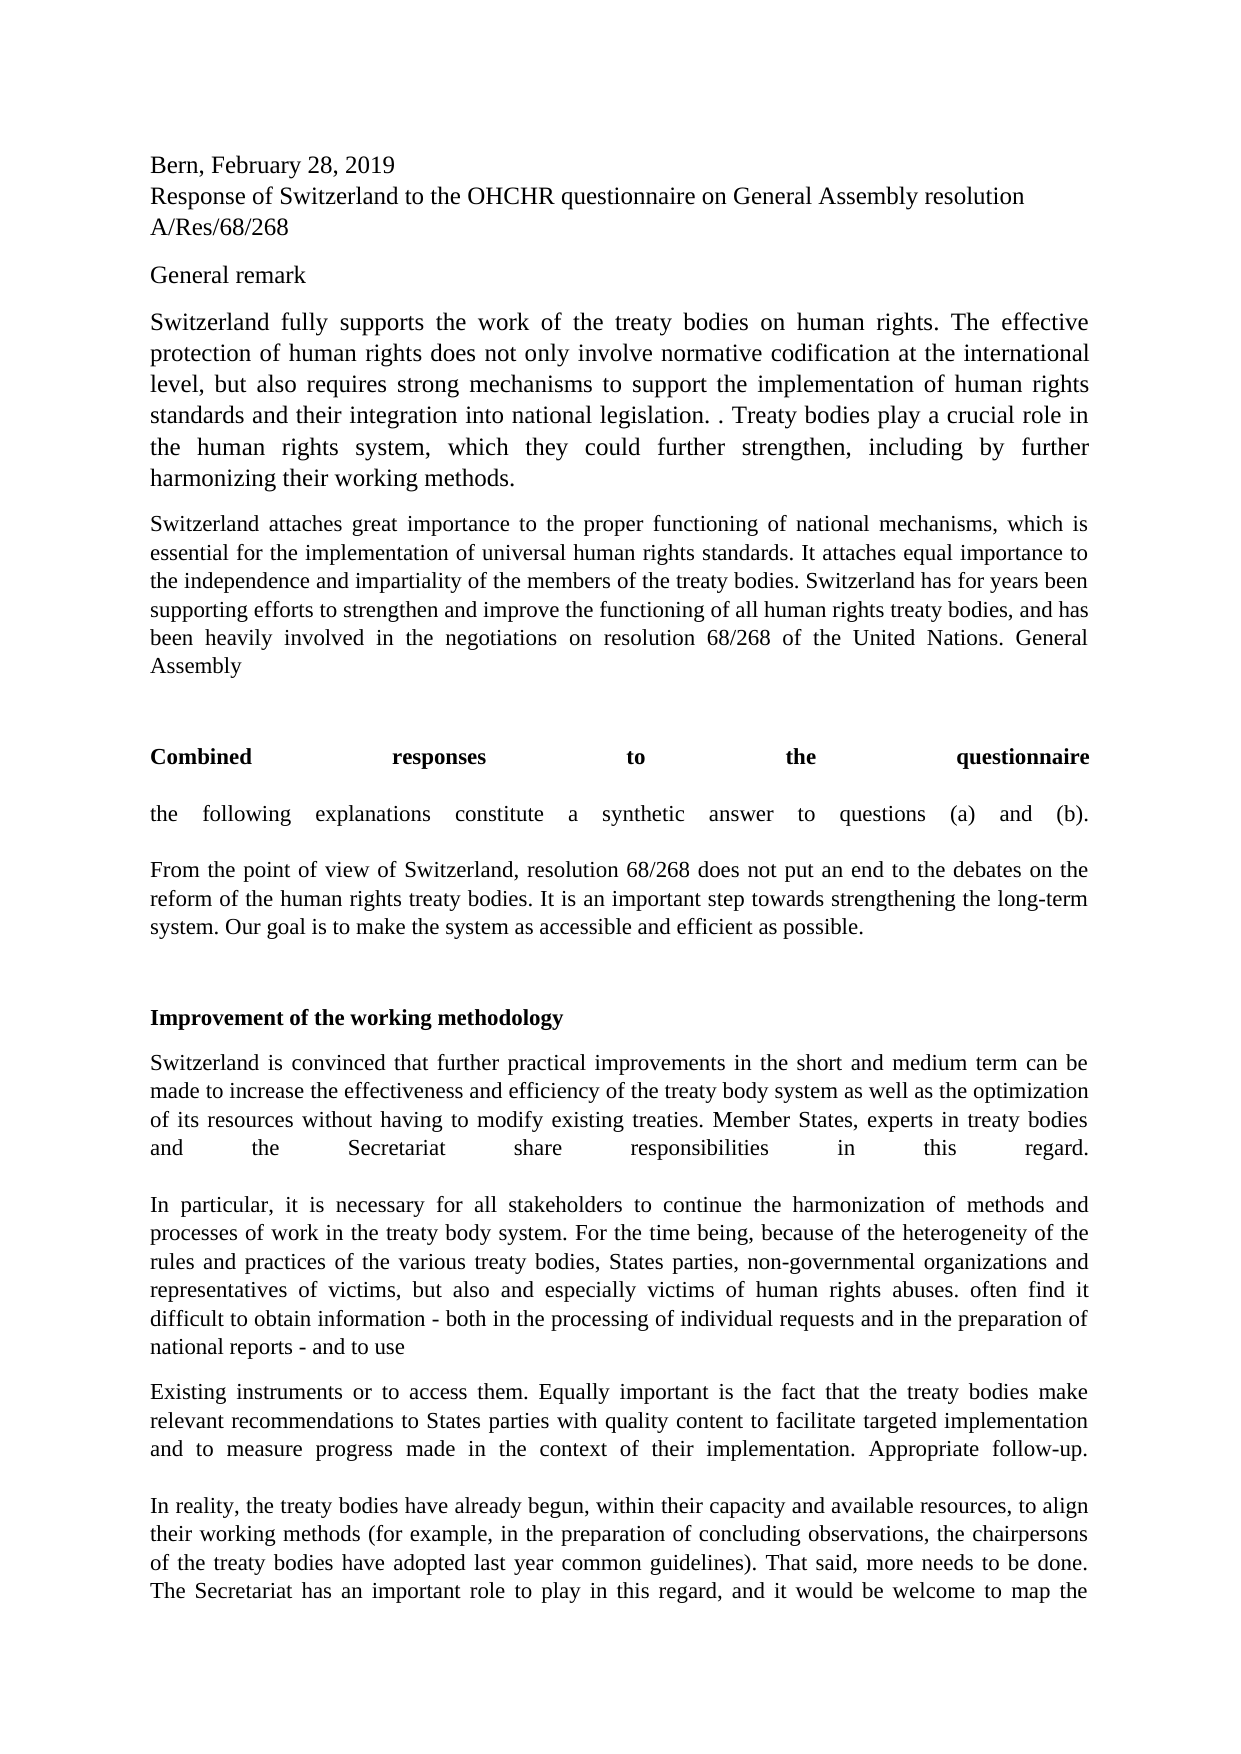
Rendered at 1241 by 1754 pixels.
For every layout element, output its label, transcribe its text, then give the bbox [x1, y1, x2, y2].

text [150, 1378, 1090, 1604]
text General remark [150, 260, 1090, 288]
text Combined responses to the questionnaire the following explanations constitute a synthetic answer to questions (a) and (b). From the point of view of Switzerland, resolution 68/268 does not put an end to the debates on the reform of the human rights treaty bodies. It is an important step towards strengthening the long-term system. Our goal is to make the system as accessible and efficient as possible. [150, 743, 1090, 940]
text Improvement of the working methodology [150, 1004, 1090, 1030]
text Switzerland is convinced that further practical improvements in the short and medium term can be made to increase the effectiveness and efficiency of the treaty body system as well as the optimization of its resources without having to modify existing treaties. Member States, experts in treaty bodies and the Secretariat share responsibilities in this regard. In particular, it is necessary for all stakeholders to continue the harmonization of methods and processes of work in the treaty body system. For the time being, because of the heterogeneity of the rules and practices of the various treaty bodies, States parties, non-governmental organizations and representatives of victims, but also and especially victims of human rights abuses. often find it difficult to obtain information - both in the processing of individual requests and in the preparation of national reports - and to use [150, 1049, 1090, 1359]
text Switzerland fully supports the work of the treaty bodies on human rights. The effective protection of human rights does not only involve normative codification at the international level, but also requires strong mechanisms to support the implementation of human rights standards and their integration into national legislation. . Treaty bodies play a crucial role in the human rights system, which they could further strengthen, including by further harmonizing their working methods. [150, 307, 1090, 491]
text Bern, February 28, 2019 Response of Switzerland to the OHCHR questionnaire on General Assembly resolution A/Res/68/268 [150, 150, 1090, 241]
text Switzerland attaches great importance to the proper functioning of national mechanisms, which is essential for the implementation of universal human rights standards. It attaches equal importance to the independence and impartiality of the members of the treaty bodies. Switzerland has for years been supporting efforts to strengthen and improve the functioning of all human rights treaty bodies, and has been heavily involved in the negotiations on resolution 68/268 of the United Nations. General Assembly [150, 510, 1090, 679]
